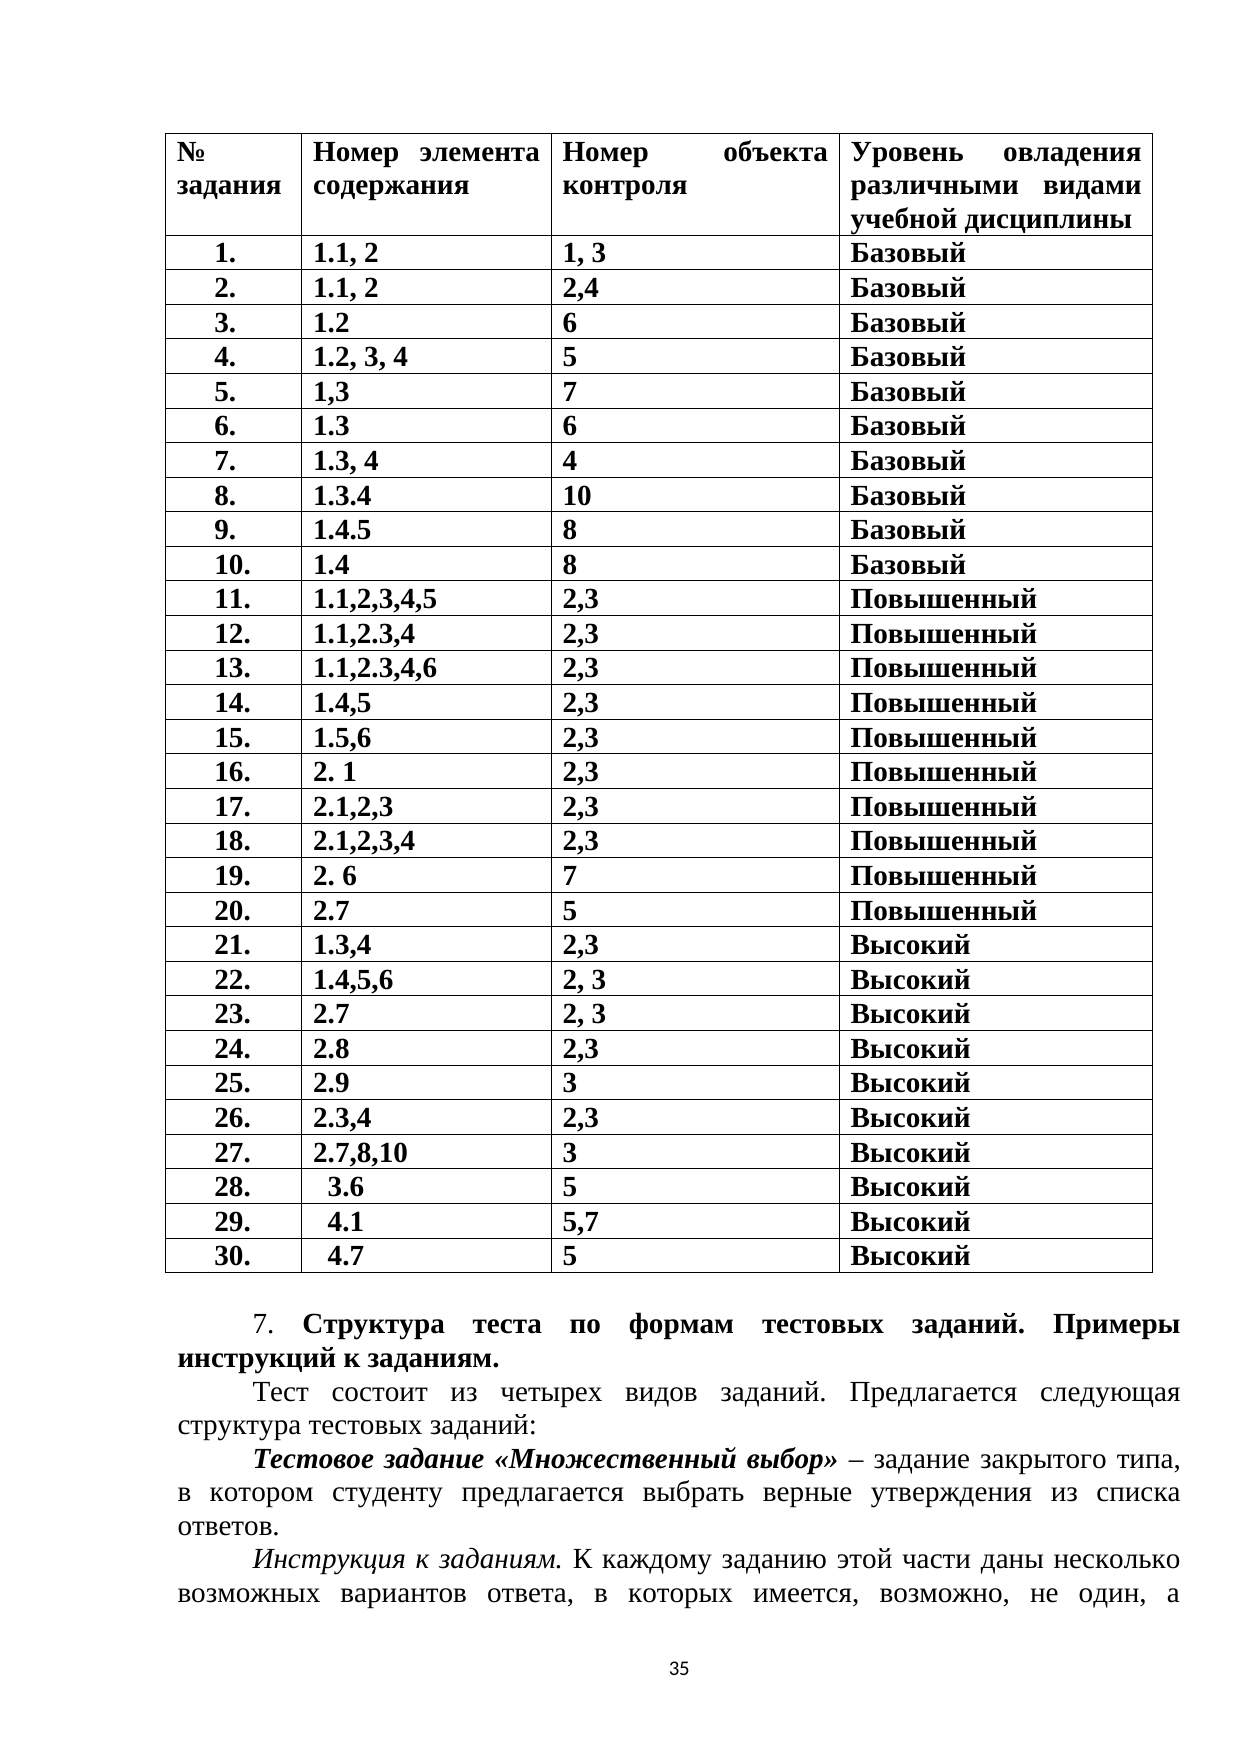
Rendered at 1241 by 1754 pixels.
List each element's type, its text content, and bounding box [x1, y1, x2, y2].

table_cell 7 [552, 858, 839, 892]
table_cell 2. 1 [302, 754, 551, 788]
table_cell 1.1,2,3,4,5 [302, 581, 551, 615]
table_cell 6 [552, 305, 839, 338]
table_cell Высокий [840, 1031, 1152, 1064]
table_cell 2. 6 [302, 858, 551, 892]
table_cell [166, 893, 301, 926]
table_cell Высокий [840, 1135, 1152, 1168]
table_cell [166, 581, 301, 615]
table_cell [166, 858, 301, 892]
table_cell 2,3 [552, 1031, 839, 1064]
table_header Уровень овладения различными видами учебной дисциплины [840, 134, 1152, 234]
table_cell [166, 374, 301, 407]
table_header № задания [166, 134, 301, 234]
table_cell Повышенный [840, 581, 1152, 615]
table_cell [166, 1100, 301, 1134]
table_cell [166, 1169, 301, 1203]
table_cell Базовый [840, 305, 1152, 338]
table_cell 2,3 [552, 720, 839, 753]
table_cell Высокий [840, 1204, 1152, 1237]
table_cell 10 [552, 478, 839, 511]
table_cell 2, 3 [552, 996, 839, 1030]
table_header Номер объекта контроля [552, 134, 839, 234]
table_cell 1.5,6 [302, 720, 551, 753]
table_cell 2,3 [552, 685, 839, 719]
table_cell 2.1,2,3,4 [302, 824, 551, 857]
table_cell 1,3 [302, 374, 551, 407]
table_cell Базовый [840, 236, 1152, 269]
table_cell 8 [552, 512, 839, 546]
table_cell Повышенный [840, 824, 1152, 857]
table_cell [166, 1135, 301, 1168]
table_cell Высокий [840, 962, 1152, 995]
table_cell 4 [552, 443, 839, 477]
table_cell [166, 1239, 301, 1272]
table_cell 1.1, 2 [302, 270, 551, 304]
table_cell 5 [552, 339, 839, 373]
table_cell 4.1 [302, 1204, 551, 1237]
table_cell 2,3 [552, 651, 839, 684]
table_cell 2.7 [302, 996, 551, 1030]
table_cell 6 [552, 409, 839, 442]
table_cell Повышенный [840, 616, 1152, 649]
table_cell [166, 236, 301, 269]
table_cell [166, 443, 301, 477]
table_cell 2.8 [302, 1031, 551, 1064]
table_cell 2.1,2,3 [302, 789, 551, 822]
table_cell [166, 962, 301, 995]
table_cell 2.9 [302, 1066, 551, 1099]
table_cell [166, 1031, 301, 1064]
table_cell 1.3, 4 [302, 443, 551, 477]
table_cell Базовый [840, 270, 1152, 304]
text Тестовое задание «Множественный выбор» – задание закрытого типа, в котором студенту предлагается выбрать верные утверждения из списка ответов. [177, 1441, 1181, 1541]
table_cell 5 [552, 1239, 839, 1272]
table_header Номер элемента содержания [302, 134, 551, 234]
table_cell 1.1,2.3,4 [302, 616, 551, 649]
table_cell 1.3 [302, 409, 551, 442]
table_cell [166, 305, 301, 338]
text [177, 1541, 1181, 1608]
table_cell Базовый [840, 374, 1152, 407]
table_cell Повышенный [840, 858, 1152, 892]
table_cell 1.2, 3, 4 [302, 339, 551, 373]
table_cell [166, 754, 301, 788]
table_cell 2.7 [302, 893, 551, 926]
table_cell Повышенный [840, 789, 1152, 822]
table_cell Высокий [840, 996, 1152, 1030]
table_cell Базовый [840, 339, 1152, 373]
table_cell 5 [552, 1169, 839, 1203]
table_cell 2,4 [552, 270, 839, 304]
table_cell 1.1, 2 [302, 236, 551, 269]
table_cell [166, 720, 301, 753]
table_cell 2.3,4 [302, 1100, 551, 1134]
table_cell Базовый [840, 547, 1152, 580]
table_cell [166, 651, 301, 684]
table_cell 1.4 [302, 547, 551, 580]
table_cell [166, 270, 301, 304]
table_cell [166, 478, 301, 511]
table_cell Высокий [840, 1239, 1152, 1272]
table_cell Высокий [840, 1066, 1152, 1099]
table_cell 2,3 [552, 927, 839, 961]
table_cell 2,3 [552, 1100, 839, 1134]
text Тест состоит из четырех видов заданий. Предлагается следующая структура тестовых заданий: [177, 1374, 1181, 1441]
table_cell Повышенный [840, 720, 1152, 753]
table_cell [166, 927, 301, 961]
table_cell Базовый [840, 478, 1152, 511]
table_cell [166, 409, 301, 442]
table_cell 1.3,4 [302, 927, 551, 961]
table_cell [166, 339, 301, 373]
table_cell Высокий [840, 927, 1152, 961]
table_cell 1.4.5 [302, 512, 551, 546]
table_cell Высокий [840, 1169, 1152, 1203]
table_cell 1.4,5,6 [302, 962, 551, 995]
table_cell 2.7,8,10 [302, 1135, 551, 1168]
table_cell Повышенный [840, 685, 1152, 719]
table_cell Высокий [840, 1100, 1152, 1134]
table_cell [166, 616, 301, 649]
table_cell [166, 789, 301, 822]
table_cell 3 [552, 1066, 839, 1099]
text 7. Структура теста по формам тестовых заданий. Примеры инструкций к заданиям. [177, 1307, 1181, 1374]
table_cell 1.1,2.3,4,6 [302, 651, 551, 684]
table_cell [166, 547, 301, 580]
table_cell 5 [552, 893, 839, 926]
table_cell 1.2 [302, 305, 551, 338]
table_cell 3.6 [302, 1169, 551, 1203]
table_cell 2,3 [552, 824, 839, 857]
table_cell 1.4,5 [302, 685, 551, 719]
table_cell 7 [552, 374, 839, 407]
table_cell 2,3 [552, 581, 839, 615]
table_cell [166, 685, 301, 719]
table_cell Базовый [840, 409, 1152, 442]
table_cell 1, 3 [552, 236, 839, 269]
table_cell [166, 996, 301, 1030]
table_cell Повышенный [840, 893, 1152, 926]
table_cell 1.3.4 [302, 478, 551, 511]
table_cell Повышенный [840, 651, 1152, 684]
table_cell Базовый [840, 512, 1152, 546]
table_cell 3 [552, 1135, 839, 1168]
table_cell 5,7 [552, 1204, 839, 1237]
table_cell Повышенный [840, 754, 1152, 788]
table_cell 4.7 [302, 1239, 551, 1272]
table_cell 2, 3 [552, 962, 839, 995]
table_cell [166, 1204, 301, 1237]
table_cell 2,3 [552, 789, 839, 822]
table_cell 8 [552, 547, 839, 580]
table_cell [166, 824, 301, 857]
table_cell Базовый [840, 443, 1152, 477]
table_cell [166, 512, 301, 546]
table_cell [166, 1066, 301, 1099]
table_cell 2,3 [552, 616, 839, 649]
table_cell 2,3 [552, 754, 839, 788]
